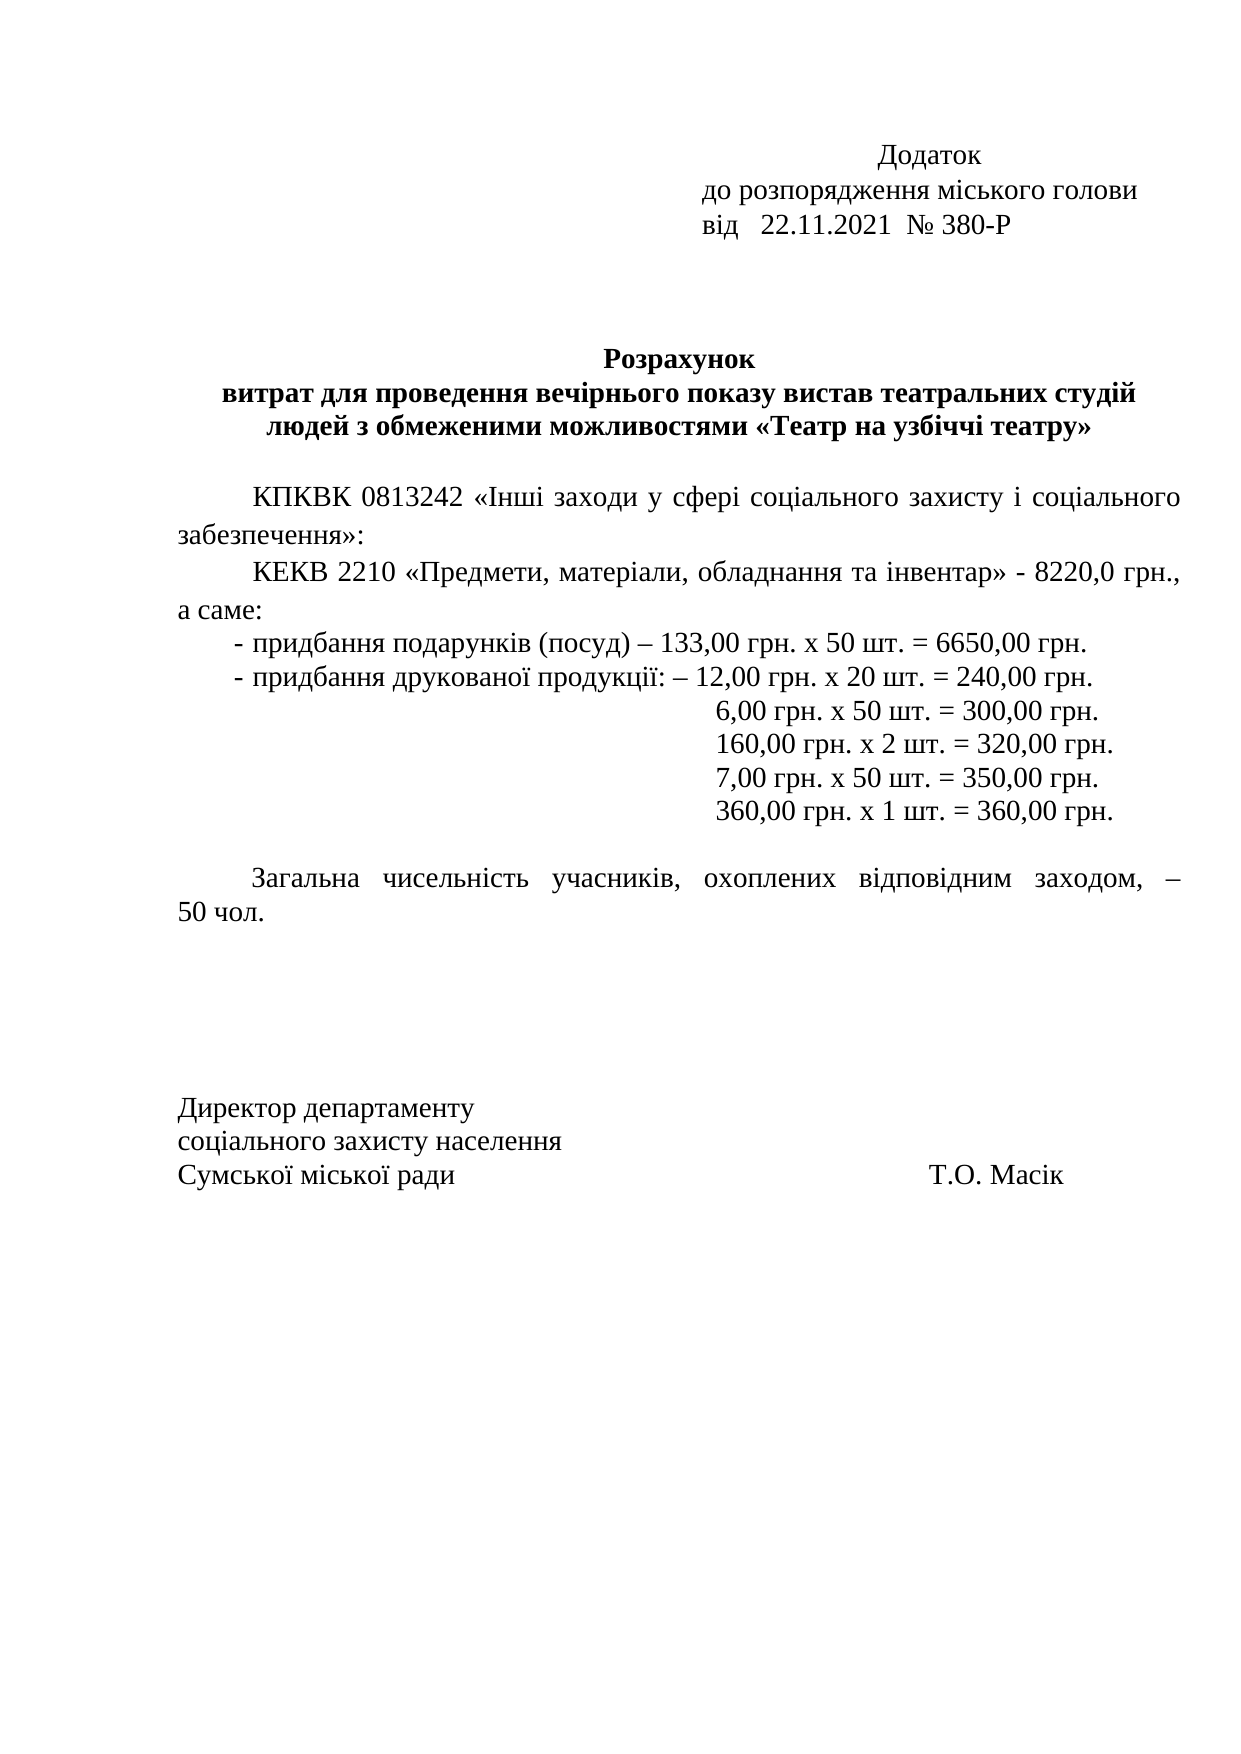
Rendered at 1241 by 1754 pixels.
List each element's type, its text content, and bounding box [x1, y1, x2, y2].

table_cell до розпорядження міського голови [691, 172, 1168, 207]
table_header Додаток [691, 137, 1168, 172]
text Сумської міської ради Т.О. Масік [177, 1157, 1181, 1190]
text Директор департаменту [177, 1090, 1181, 1123]
text КПКВК 0813242 «Інші заходи у сфері соціального захисту і соціального забезпечення»: [177, 476, 1181, 551]
text соціального захисту населення [177, 1123, 1181, 1157]
text Загальна чисельність учасників, охоплених відповідним заходом, – 50 чол. [177, 860, 1181, 927]
text КЕКВ 2210 «Предмети, матеріали, обладнання та інвентар» - 8220,0 грн., а саме: [177, 551, 1181, 626]
list придбання подарунків (посуд) – 133,00 грн. х 50 шт. = 6650,00 грн. [177, 626, 1181, 659]
text 360,00 грн. х 1 шт. = 360,00 грн. [620, 793, 1181, 827]
text 7,00 грн. х 50 шт. = 350,00 грн. [620, 760, 1181, 793]
text 160,00 грн. х 2 шт. = 320,00 грн. [693, 726, 1181, 760]
list придбання друкованої продукції: – 12,00 грн. х 20 шт. = 240,00 грн. [177, 659, 1181, 693]
text Розрахунок [177, 341, 1181, 375]
text 6,00 грн. х 50 шт. = 300,00 грн. [693, 693, 1181, 726]
text витрат для проведення вечірнього показу вистав театральних студій людей з обмеженими можливостями «Театр на узбіччі театру» [177, 375, 1181, 442]
table_cell від 22.11.2021 № 380-Р [691, 207, 1168, 241]
